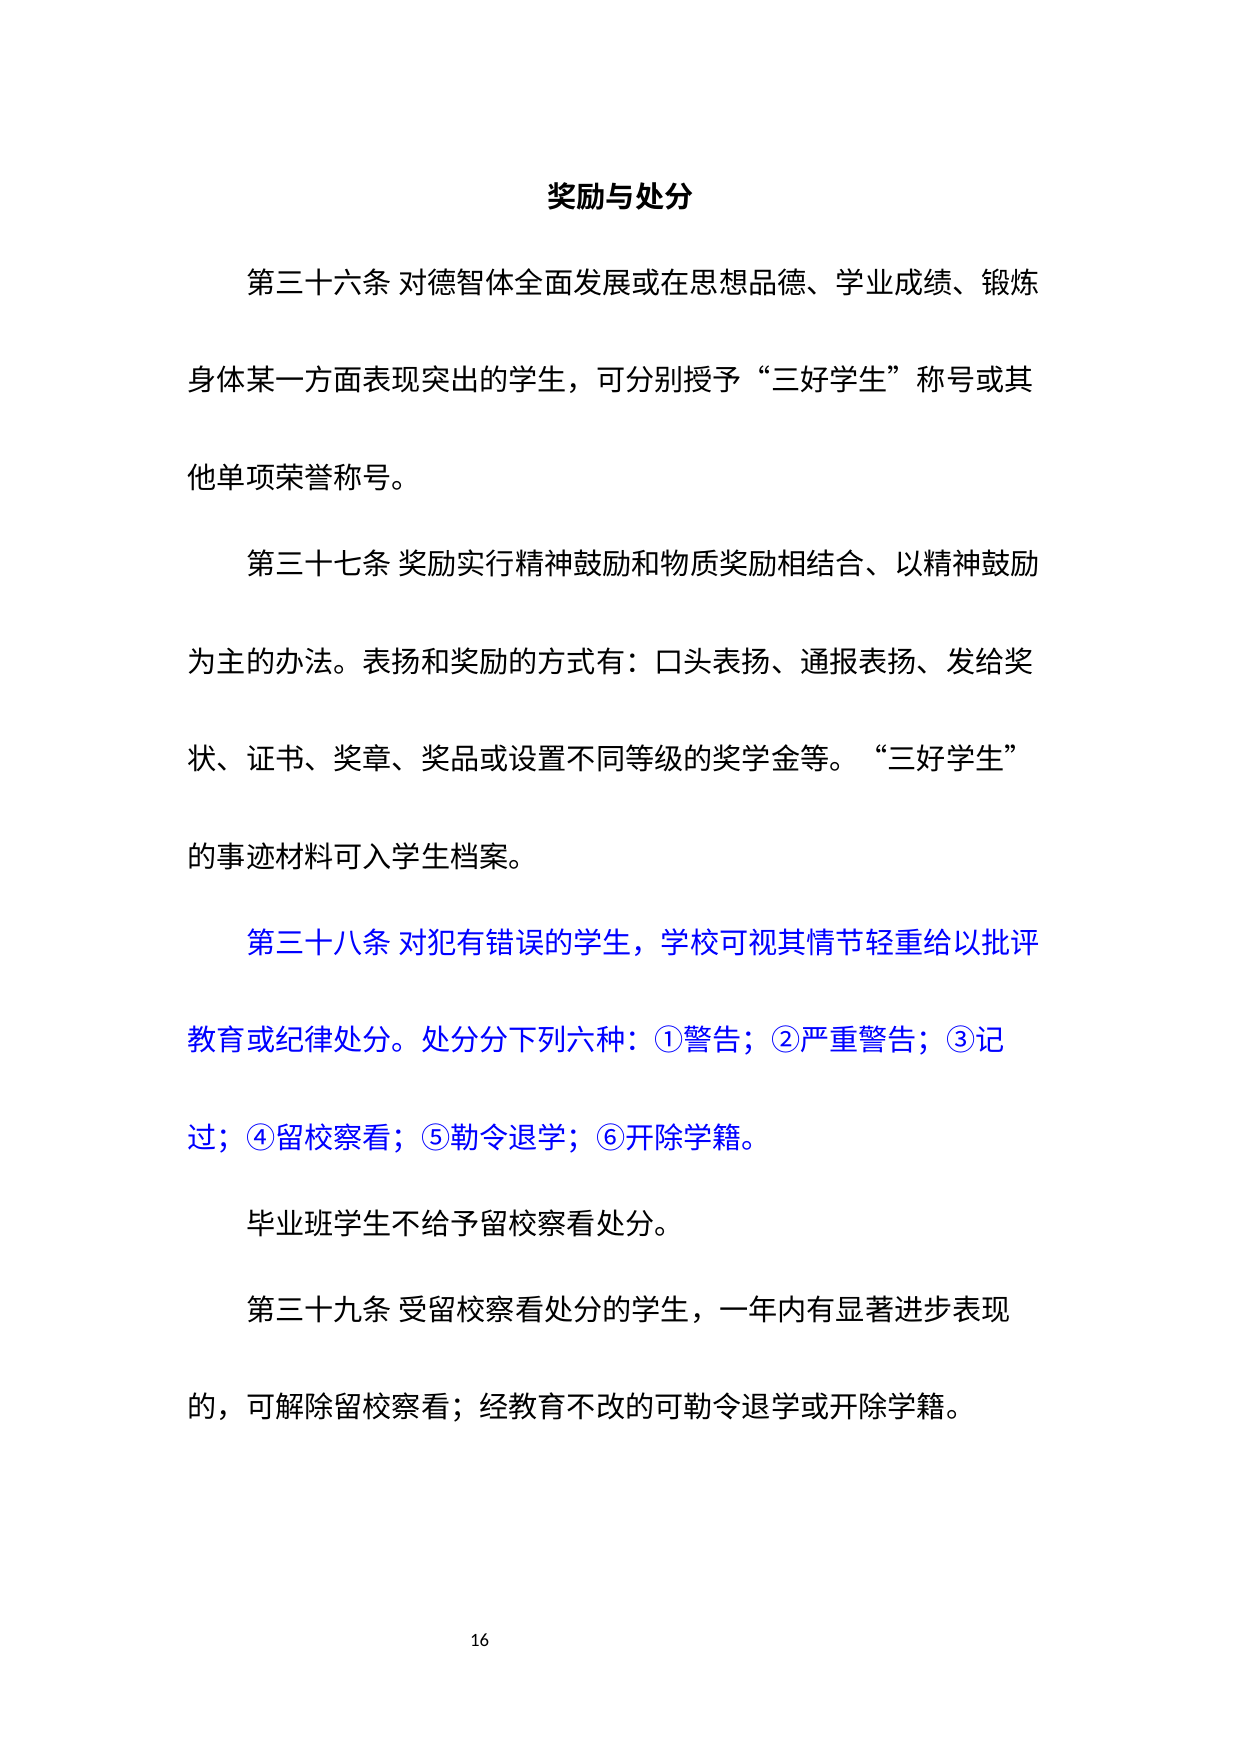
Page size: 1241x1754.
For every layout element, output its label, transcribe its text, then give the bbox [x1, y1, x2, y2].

text 奖励与处分 [187, 162, 1053, 227]
text 第三十七条 奖励实行精神鼓励和物质奖励相结合、以精神鼓励为主的办法。表扬和奖励的方式有：口头表扬、通报表扬、发给奖状、证书、奖章、奖品或设置不同等级的奖学金等。“三好学生”的事迹材料可入学生档案。 [187, 529, 1053, 887]
text 毕业班学生不给予留校察看处分。 [187, 1189, 1053, 1254]
text 第三十九条 受留校察看处分的学生，一年内有显著进步表现的，可解除留校察看；经教育不改的可勒令退学或开除学籍。 [187, 1275, 1053, 1438]
text 第三十六条 对德智体全面发展或在思想品德、学业成绩、锻炼身体某一方面表现突出的学生，可分别授予“三好学生”称号或其他单项荣誉称号。 [187, 248, 1053, 508]
text 第三十八条 对犯有错误的学生，学校可视其情节轻重给以批评教育或纪律处分。处分分下列六种：①警告；②严重警告；③记过；④留校察看；⑤勒令退学；⑥开除学籍。 [187, 908, 1053, 1168]
